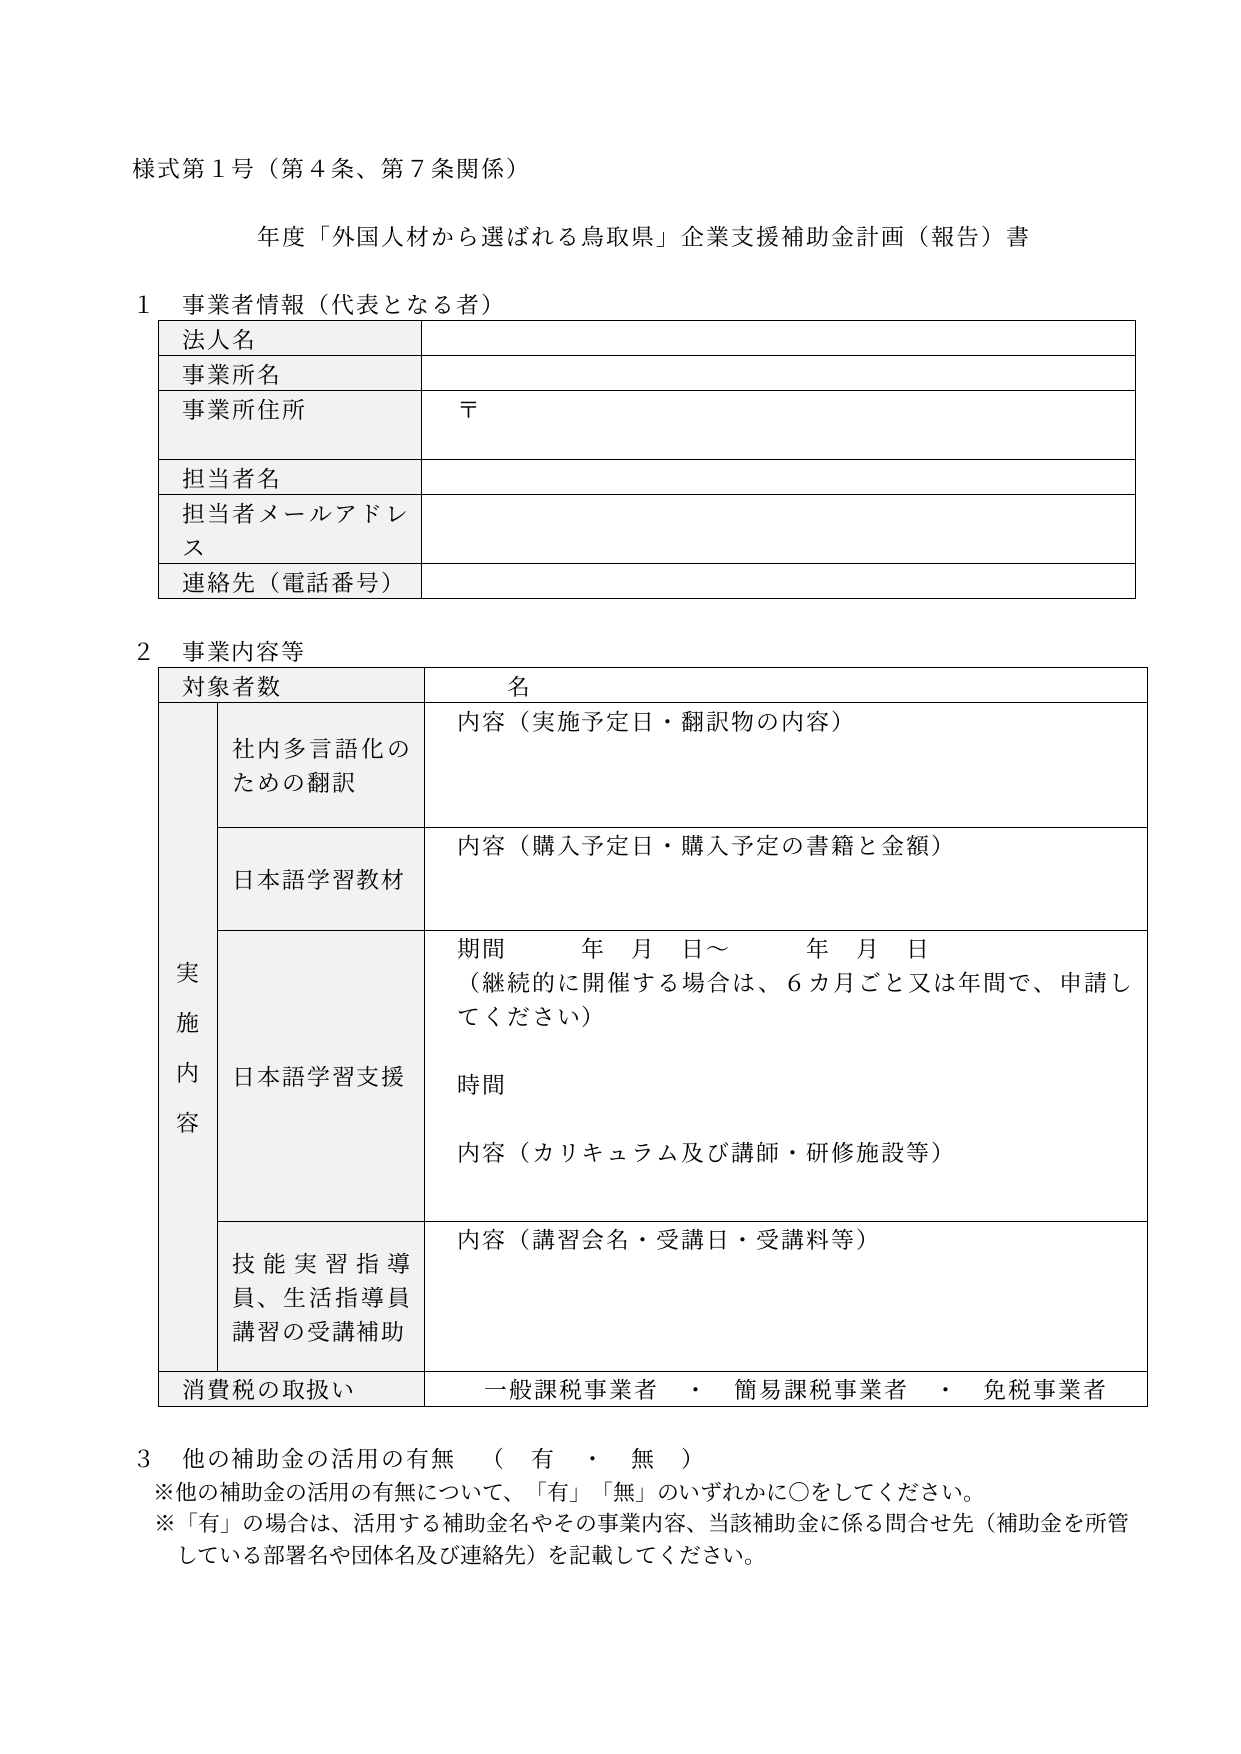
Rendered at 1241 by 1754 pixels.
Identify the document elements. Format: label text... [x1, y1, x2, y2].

text ※「有」の場合は、活用する補助金名やその事業内容、当該補助金に係る問合せ先（補助金を所管している部署名や団体名及び連絡先）を記載してください。 [132, 1506, 1132, 1569]
text ３ 他の補助金の活用の有無 （ 有 ・ 無 ） [132, 1441, 1132, 1475]
table_header 対象者数 [159, 668, 424, 702]
table_cell 内容（実施予定日・翻訳物の内容） [425, 703, 1147, 827]
table_cell 実 施 内 容 [159, 703, 217, 1371]
table_cell 期間 年 月 日～ 年 月 日 （継続的に開催する場合は、６カ月ごと又は年間で、申請してください） 時間 内容（カリキュラム及び講師・研修施設等） [425, 931, 1147, 1221]
table_cell 〒 [422, 391, 1135, 459]
table_cell [422, 495, 1135, 563]
table_cell 社内多言語化のための翻訳 [218, 703, 424, 827]
table_cell 担当者メールアドレス [159, 495, 421, 563]
text 年度「外国人材から選ばれる鳥取県」企業支援補助金計画（報告）書 [132, 218, 1132, 252]
table_header 名 [425, 668, 1147, 702]
table_cell 日本語学習支援 [218, 931, 424, 1221]
table_cell 担当者名 [159, 460, 421, 494]
table_cell 連絡先（電話番号） [159, 564, 421, 598]
table_cell 事業所名 [159, 356, 421, 390]
table_cell 一般課税事業者 ・ 簡易課税事業者 ・ 免税事業者 [425, 1372, 1147, 1406]
table_cell [422, 564, 1135, 598]
table_header 法人名 [159, 321, 421, 355]
table_cell [422, 460, 1135, 494]
table_cell 事業所住所 [159, 391, 421, 459]
text 様式第１号（第４条、第７条関係） [132, 151, 1132, 184]
table_cell 内容（講習会名・受講日・受講料等） [425, 1222, 1147, 1371]
table_cell 日本語学習教材 [218, 828, 424, 930]
table_cell 内容（購入予定日・購入予定の書籍と金額） [425, 828, 1147, 930]
table_cell [422, 356, 1135, 390]
text ２ 事業内容等 [132, 633, 1132, 667]
table_header [422, 321, 1135, 355]
text ※他の補助金の活用の有無について、「有」「無」のいずれかに○をしてください。 [132, 1475, 1132, 1506]
text １ 事業者情報（代表となる者） [132, 286, 1132, 320]
table_cell 技能実習指導員、生活指導員講習の受講補助 [218, 1222, 424, 1371]
table_cell 消費税の取扱い [159, 1372, 424, 1406]
